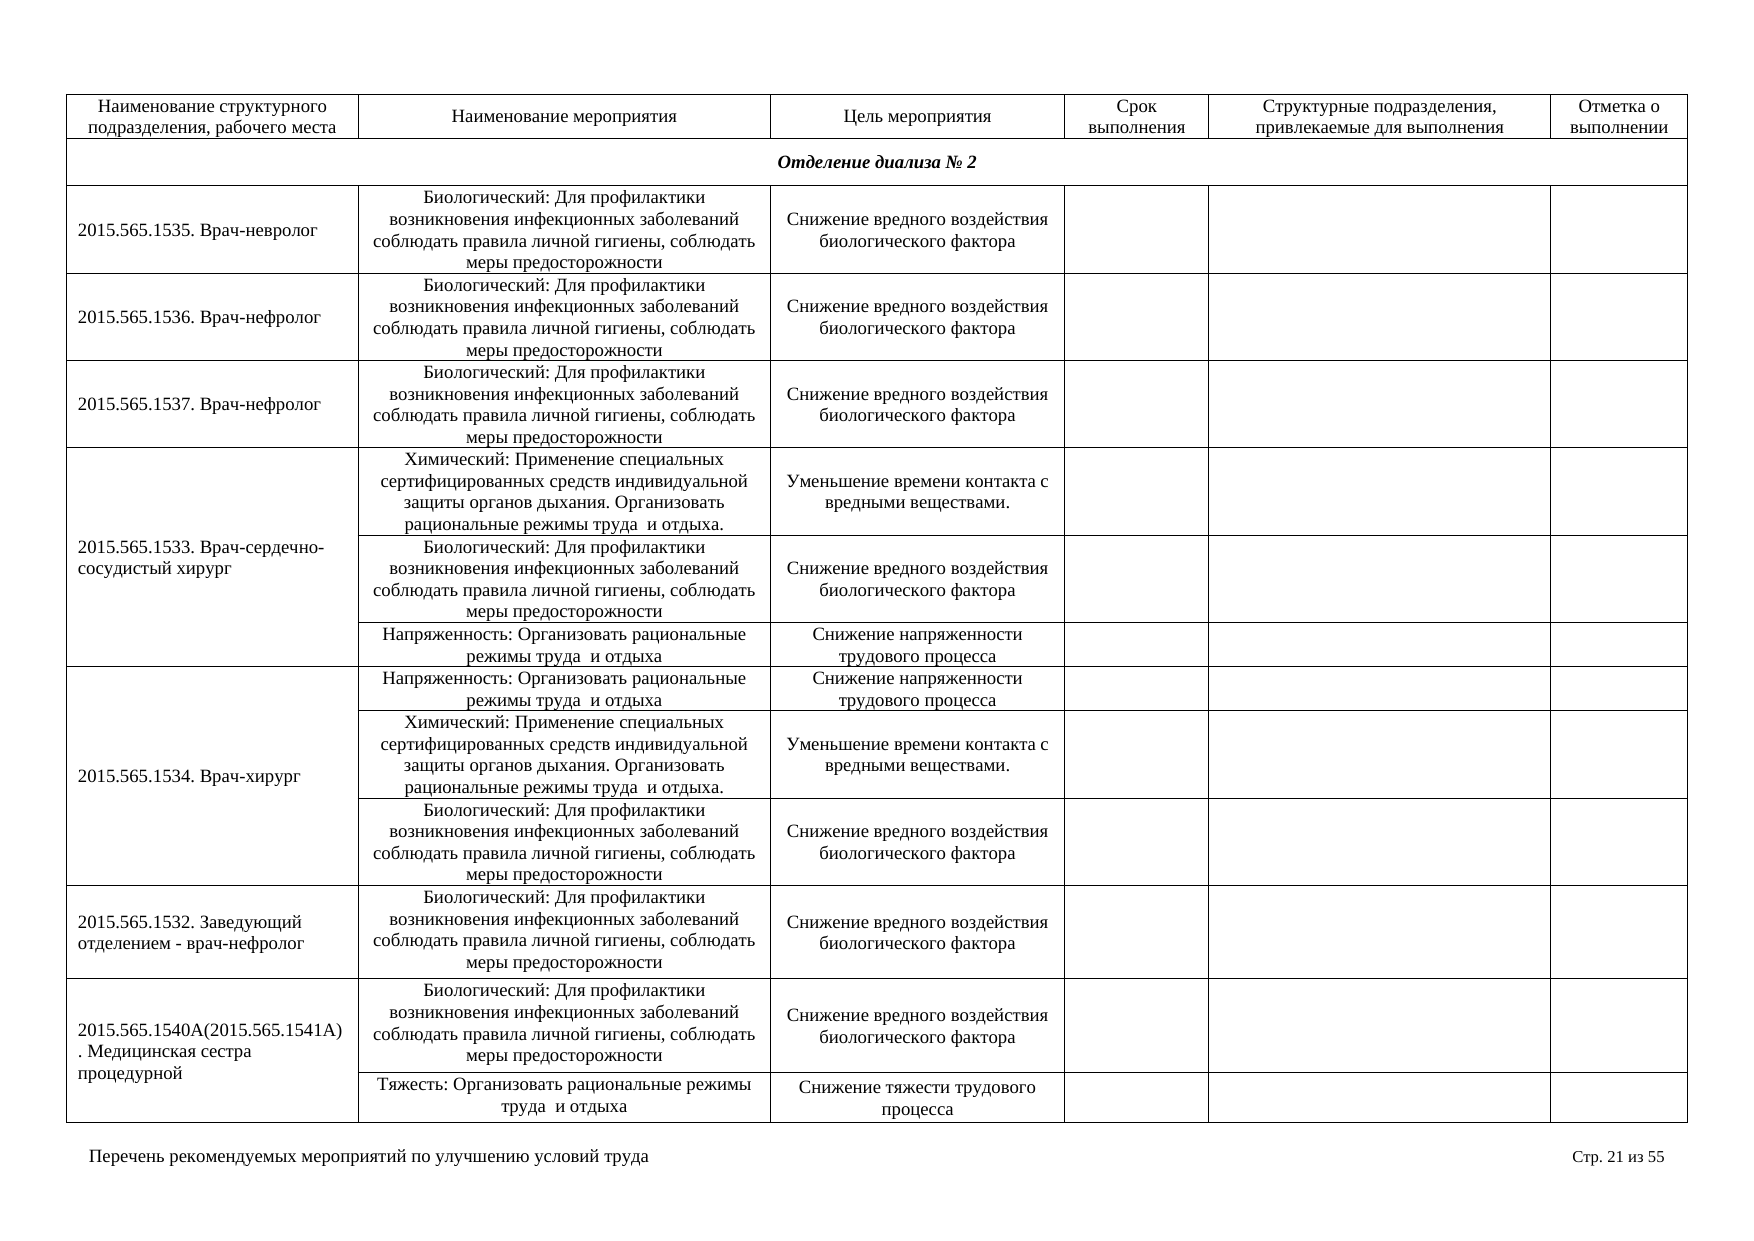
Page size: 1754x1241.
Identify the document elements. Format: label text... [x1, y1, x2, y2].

table_cell Снижение вредного воздействия биологического фактора [771, 979, 1064, 1072]
table_cell Биологический: Для профилактики возникновения инфекционных заболеваний соблюдать правила личной гигиены, соблюдать меры предосторожности [359, 979, 770, 1072]
table_cell [1065, 361, 1208, 447]
table_cell [1065, 886, 1208, 978]
table_cell [1209, 623, 1550, 666]
table_cell 2015.565.1540А(2015.565.1541А). Медицинская сестра процедурной [67, 979, 358, 1122]
table_cell [1209, 536, 1550, 622]
table_cell [1551, 886, 1687, 978]
table_cell [1551, 1073, 1687, 1122]
table_cell [1065, 799, 1208, 885]
table_cell Снижение вредного воздействия биологического фактора [771, 536, 1064, 622]
table_cell Биологический: Для профилактики возникновения инфекционных заболеваний соблюдать правила личной гигиены, соблюдать меры предосторожности [359, 186, 770, 273]
table_cell Снижение вредного воздействия биологического фактора [771, 799, 1064, 885]
table_cell Отделение диализа № 2 [67, 139, 1687, 185]
table_cell Снижение тяжести трудового процесса [771, 1073, 1064, 1122]
table_cell [1065, 536, 1208, 622]
table_cell 2015.565.1535. Врач-невролог [67, 186, 358, 273]
table_cell [1209, 711, 1550, 797]
table_cell Химический: Применение специальных сертифицированных средств индивидуальной защиты органов дыхания. Организовать рациональные режимы труда и отдыха. [359, 448, 770, 534]
table_cell Биологический: Для профилактики возникновения инфекционных заболеваний соблюдать правила личной гигиены, соблюдать меры предосторожности [359, 361, 770, 447]
table_header Структурные подразделения, привлекаемые для выполнения [1209, 95, 1550, 138]
table_cell [1065, 448, 1208, 534]
table_cell [1209, 448, 1550, 534]
table_cell [1551, 536, 1687, 622]
table_header Цель мероприятия [771, 95, 1064, 138]
table_cell [1551, 186, 1687, 273]
table_cell [1209, 979, 1550, 1072]
table_cell [1551, 361, 1687, 447]
table_cell [1065, 667, 1208, 710]
table_cell [1209, 667, 1550, 710]
table_cell Снижение вредного воздействия биологического фактора [771, 886, 1064, 978]
table_cell Снижение напряженности трудового процесса [771, 623, 1064, 666]
table_cell [1209, 1073, 1550, 1122]
table_cell [1209, 361, 1550, 447]
table_cell Тяжесть: Организовать рациональные режимы труда и отдыха [359, 1073, 770, 1122]
table_cell Химический: Применение специальных сертифицированных средств индивидуальной защиты органов дыхания. Организовать рациональные режимы труда и отдыха. [359, 711, 770, 797]
table_cell [1551, 448, 1687, 534]
table_cell [1065, 186, 1208, 273]
table_cell [1551, 623, 1687, 666]
table_header Наименование структурного подразделения, рабочего места [67, 95, 358, 138]
table_cell [1209, 799, 1550, 885]
table_cell [1209, 186, 1550, 273]
table_cell 2015.565.1533. Врач-сердечно-сосудистый хирург [67, 448, 358, 666]
table_cell [1065, 623, 1208, 666]
table_cell [1551, 667, 1687, 710]
table_cell Биологический: Для профилактики возникновения инфекционных заболеваний соблюдать правила личной гигиены, соблюдать меры предосторожности [359, 536, 770, 622]
table_cell Напряженность: Организовать рациональные режимы труда и отдыха [359, 623, 770, 666]
table_cell Биологический: Для профилактики возникновения инфекционных заболеваний соблюдать правила личной гигиены, соблюдать меры предосторожности [359, 886, 770, 978]
table_cell Уменьшение времени контакта с вредными веществами. [771, 711, 1064, 797]
table_cell Биологический: Для профилактики возникновения инфекционных заболеваний соблюдать правила личной гигиены, соблюдать меры предосторожности [359, 799, 770, 885]
table_header Наименование мероприятия [359, 95, 770, 138]
table_cell Снижение вредного воздействия биологического фактора [771, 274, 1064, 360]
table_cell [1065, 979, 1208, 1072]
table_cell 2015.565.1534. Врач-хирург [67, 667, 358, 885]
table_cell [1551, 274, 1687, 360]
table_cell Биологический: Для профилактики возникновения инфекционных заболеваний соблюдать правила личной гигиены, соблюдать меры предосторожности [359, 274, 770, 360]
table_cell Напряженность: Организовать рациональные режимы труда и отдыха [359, 667, 770, 710]
table_cell [1551, 711, 1687, 797]
table_cell Снижение вредного воздействия биологического фактора [771, 186, 1064, 273]
table_cell [1065, 274, 1208, 360]
table_cell [1209, 274, 1550, 360]
table_cell Снижение напряженности трудового процесса [771, 667, 1064, 710]
table_cell 2015.565.1537. Врач-нефролог [67, 361, 358, 447]
table_cell Снижение вредного воздействия биологического фактора [771, 361, 1064, 447]
table_header Срок выполнения [1065, 95, 1208, 138]
table_cell 2015.565.1532. Заведующий отделением - врач-нефролог [67, 886, 358, 978]
table_cell [1551, 799, 1687, 885]
table_cell [1209, 886, 1550, 978]
table_cell Уменьшение времени контакта с вредными веществами. [771, 448, 1064, 534]
table_cell 2015.565.1536. Врач-нефролог [67, 274, 358, 360]
table_cell [1065, 1073, 1208, 1122]
table_cell [1065, 711, 1208, 797]
table_header Отметка о выполнении [1551, 95, 1687, 138]
table_cell [1551, 979, 1687, 1072]
